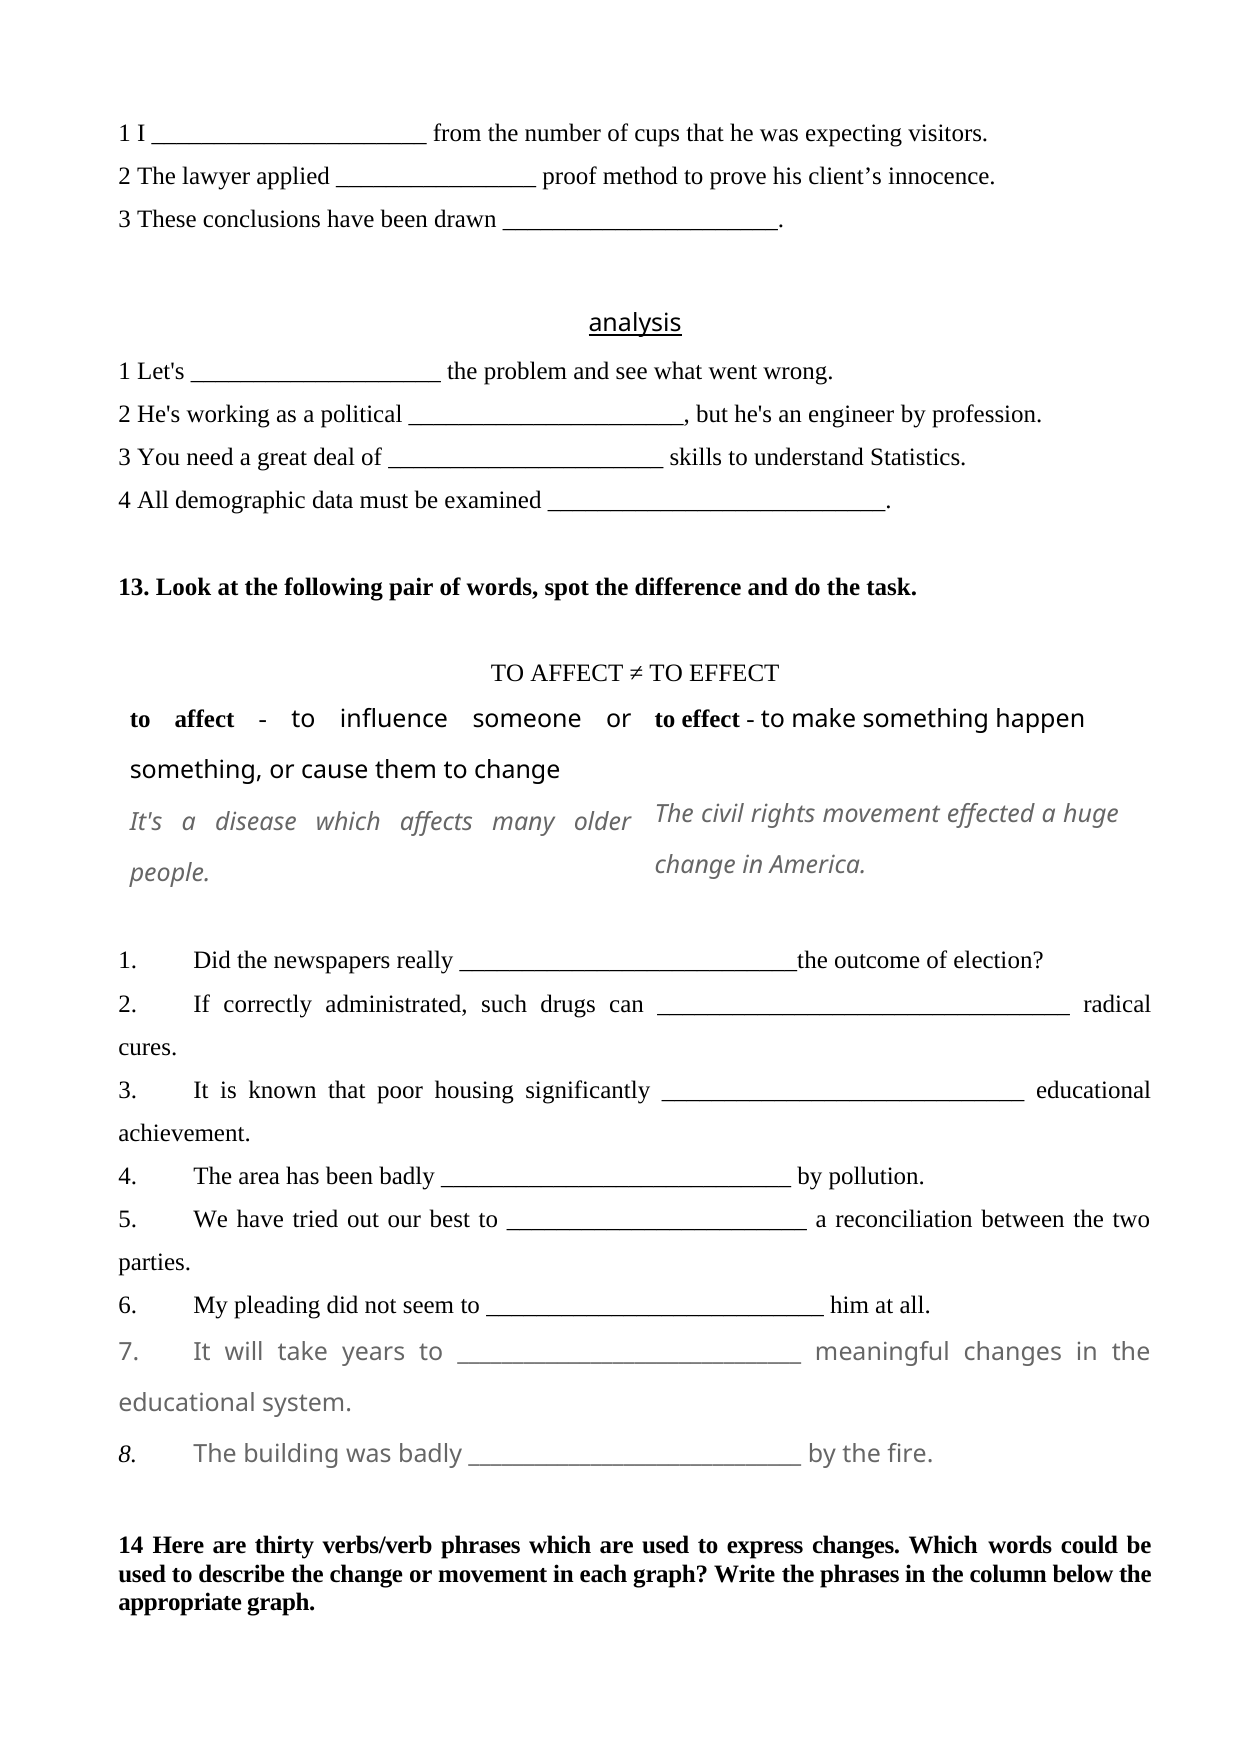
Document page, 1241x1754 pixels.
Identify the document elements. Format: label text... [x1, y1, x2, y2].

text analysis [118, 305, 1152, 339]
text 3 You need a great deal of ______________________ skills to understand Statistics. [118, 442, 1152, 471]
list Did the newspapers really ___________________________the outcome of election? [118, 946, 1152, 974]
text 1 Let's ____________________ the problem and see what went wrong. [118, 356, 1152, 385]
text 4 All demographic data must be examined ___________________________. [118, 485, 1152, 514]
text 2 The lawyer applied ________________ proof method to prove his client’s innocence. [118, 161, 1152, 190]
list It is known that poor housing significantly _____________________________ educational achievement. [118, 1075, 1152, 1147]
text 1 I ______________________ from the number of cups that he was expecting visitors. [118, 118, 1152, 147]
table_header to effect - to make something happen The civil rights movement effected a huge change in . [643, 701, 1131, 902]
text 13. Look at the following pair of words, spot the difference and do the task. [118, 572, 1152, 600]
list We have tried out our best to ________________________ a reconciliation between the two parties. [118, 1204, 1152, 1276]
text TO AFFECT ≠ TO EFFECT [118, 658, 1152, 687]
list My pleading did not seem to ___________________________ him at all. [118, 1291, 1152, 1319]
text 14 Here are thirty verbs/verb phrases which are used to express changes. Which words could be used to describe the change or movement in each graph? Write the phrases in the column below the appropriate graph. [118, 1530, 1152, 1616]
list The building was badly ______________________________ by the fire. [118, 1436, 1152, 1470]
list If correctly administrated, such drugs can _________________________________ radical cures. [118, 989, 1152, 1061]
text 3 These conclusions have been drawn ______________________. [118, 204, 1152, 233]
list It will take years to _______________________________ meaningful changes in the educational system. [118, 1334, 1152, 1419]
text 2 He's working as a political ______________________, but he's an engineer by profession. [118, 399, 1152, 428]
list The area has been badly ____________________________ by pollution. [118, 1161, 1152, 1190]
table_header to affect - to influence someone or something, or cause them to change It's a disease which affects many older people. [118, 701, 643, 902]
